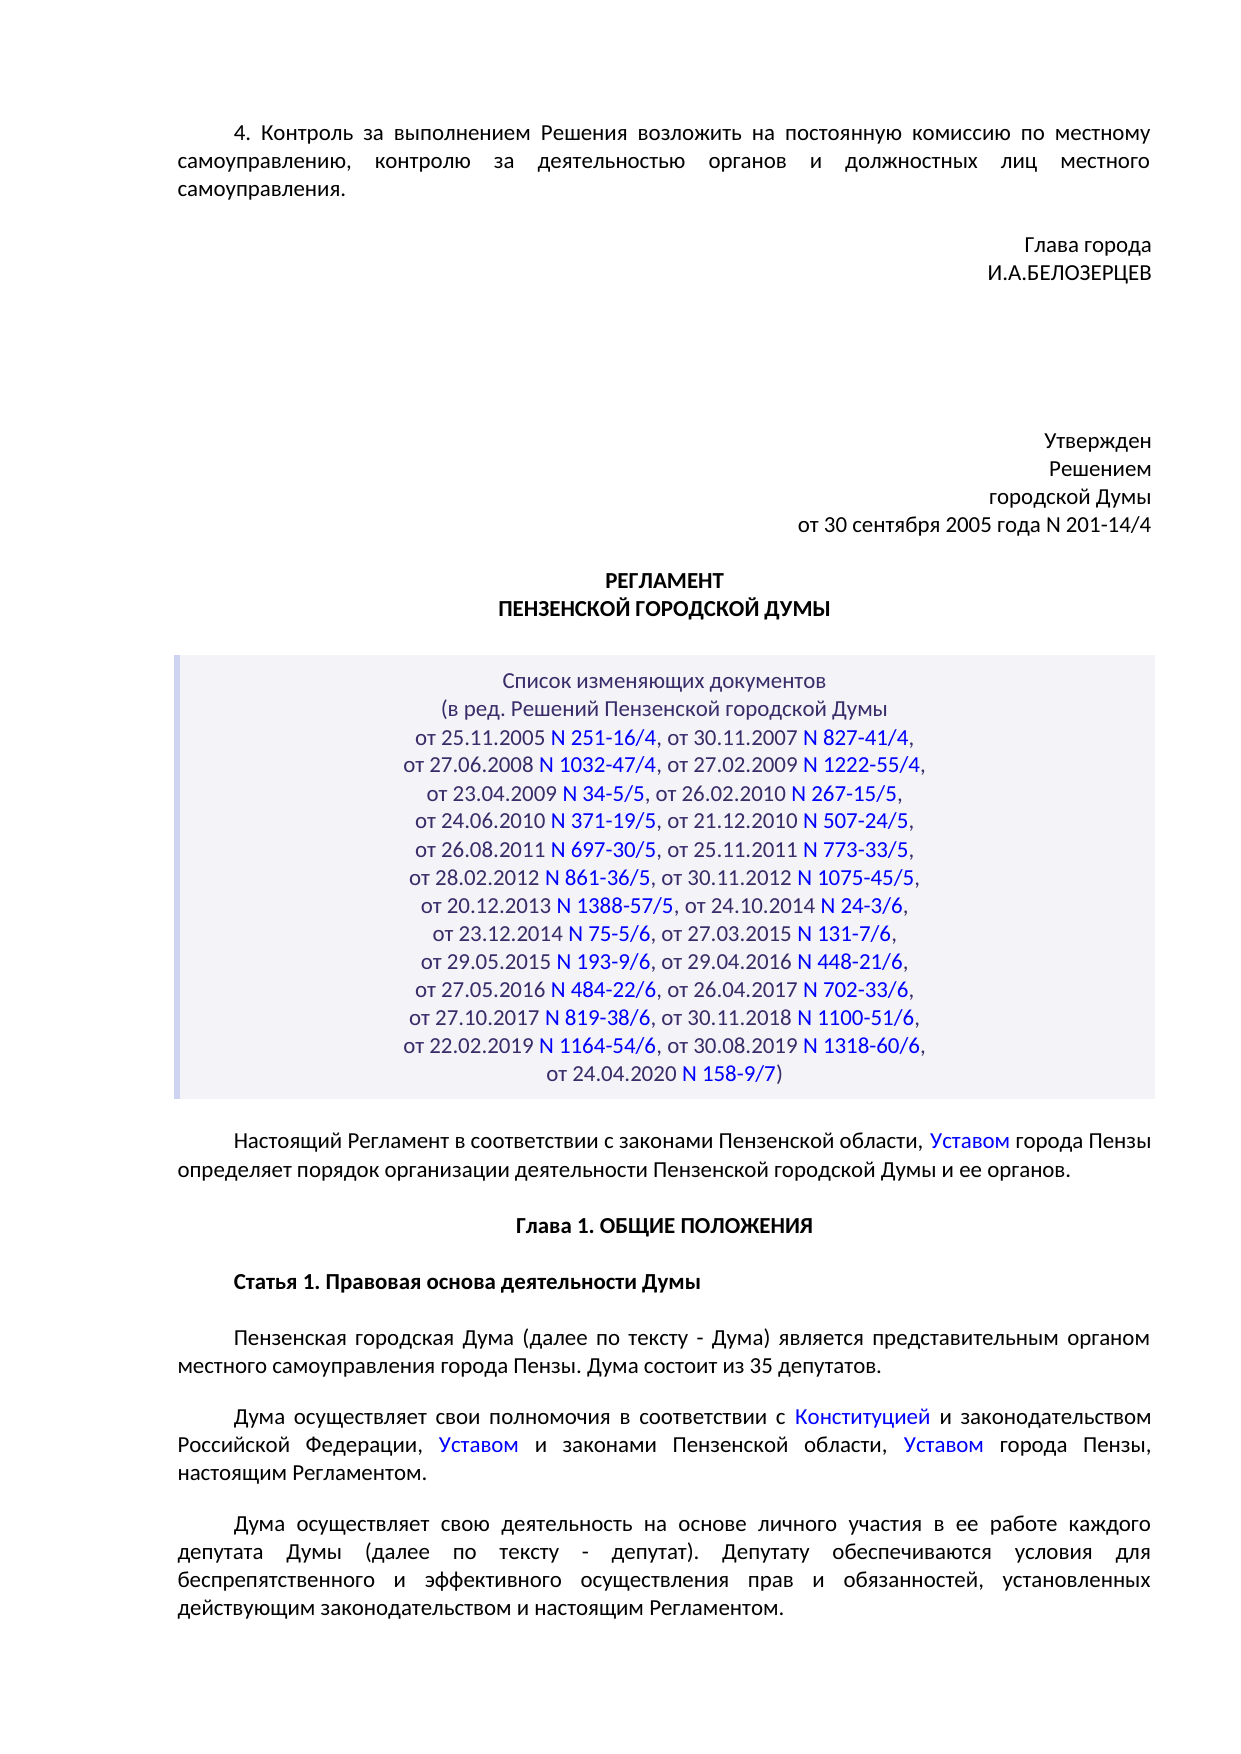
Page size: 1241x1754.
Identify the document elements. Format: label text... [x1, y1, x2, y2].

text Глава города [177, 230, 1152, 258]
title РЕГЛАМЕНТ [177, 566, 1152, 594]
text 4. Контроль за выполнением Решения возложить на постоянную комиссию по местному самоуправлению, контролю за деятельностью органов и должностных лиц местного самоуправления. [177, 118, 1152, 202]
text Настоящий Регламент в соответствии с законами Пензенской области, Уставом города Пензы определяет порядок организации деятельности Пензенской городской Думы и ее органов. [177, 1127, 1152, 1183]
text городской Думы [177, 482, 1152, 510]
text И.А.БЕЛОЗЕРЦЕВ [177, 258, 1152, 286]
text Дума осуществляет свои полномочия в соответствии с Конституцией и законодательством Российской Федерации, Уставом и законами Пензенской области, Уставом города Пензы, настоящим Регламентом. [177, 1402, 1152, 1486]
text Утвержден [177, 426, 1152, 454]
title ПЕНЗЕНСКОЙ ГОРОДСКОЙ ДУМЫ [177, 594, 1152, 622]
title Статья 1. Правовая основа деятельности Думы [177, 1267, 1152, 1295]
text Решением [177, 454, 1152, 482]
text от 30 сентября 2005 года N 201-14/4 [177, 510, 1152, 538]
text Дума осуществляет свою деятельность на основе личного участия в ее работе каждого депутата Думы (далее по тексту - депутат). Депутату обеспечиваются условия для беспрепятственного и эффективного осуществления прав и обязанностей, установленных действующим законодательством и настоящим Регламентом. [177, 1509, 1152, 1621]
text Пензенская городская Дума (далее по тексту - Дума) является представительным органом местного самоуправления города Пензы. Дума состоит из 35 депутатов. [177, 1323, 1152, 1379]
table_header Список изменяющих документов (в ред. Решений Пензенской городской Думы от 25.11.2005 N 251-16/4, от 30.11.2007 N 827-41/4, от 27.06.2008 N 1032-47/4, от 27.02.2009 N 1222-55/4, от 23.04.2009 N 34-5/5, от 26.02.2010 N 267-15/5, от 24.06.2010 N 371-19/5, от 21.12.2010 N 507-24/5, от 26.08.2011 N 697-30/5, от 25.11.2011 N 773-33/5, от 28.02.2012 N 861-36/5, от 30.11.2012 N 1075-45/5, от 20.12.2013 N 1388-57/5, от 24.10.2014 N 24-3/6, от 23.12.2014 N 75-5/6, от 27.03.2015 N 131-7/6, от 29.05.2015 N 193-9/6, от 29.04.2016 N 448-21/6, от 27.05.2016 N 484-22/6, от 26.04.2017 N 702-33/6, от 27.10.2017 N 819-38/6, от 30.11.2018 N 1100-51/6, от 22.02.2019 N 1164-54/6, от 30.08.2019 N 1318-60/6, от 24.04.2020 N 158-9/7) [180, 655, 1149, 1099]
title Глава 1. ОБЩИЕ ПОЛОЖЕНИЯ [177, 1211, 1152, 1239]
